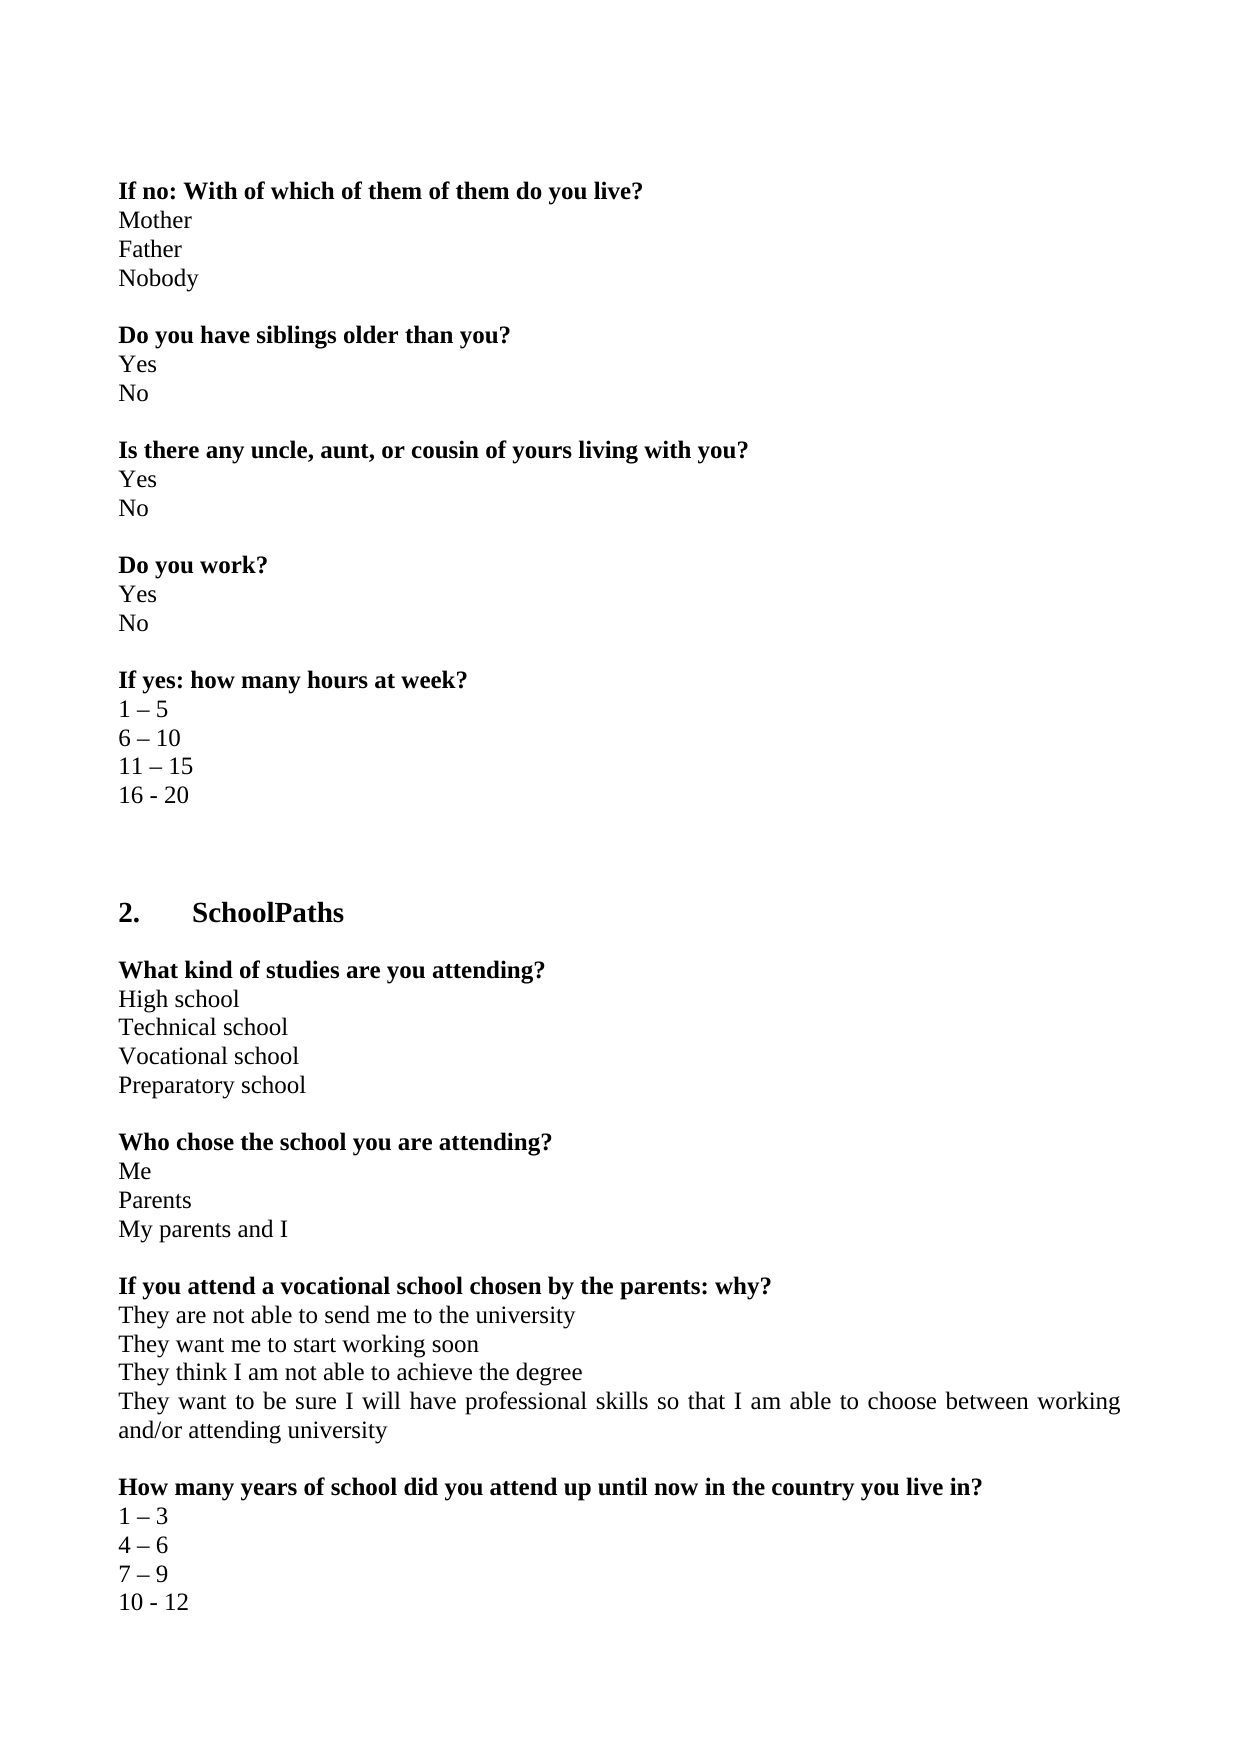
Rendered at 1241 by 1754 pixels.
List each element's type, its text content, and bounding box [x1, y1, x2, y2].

text 1 – 3 [118, 1501, 1122, 1530]
text Preparatory school [118, 1070, 1122, 1099]
text Yes [118, 579, 1122, 608]
text If no: With of which of them of them do you live? [118, 176, 1122, 205]
text Do you work? [118, 550, 1122, 579]
text Do you have siblings older than you? [118, 320, 1122, 349]
text If yes: how many hours at week? [118, 665, 1122, 694]
text Is there any uncle, aunt, or cousin of yours living with you? [118, 435, 1122, 464]
text They want to be sure I will have professional skills so that I am able to choose between working and/or attending university [118, 1386, 1122, 1444]
text Who chose the school you are attending? [118, 1127, 1122, 1156]
text Yes [118, 349, 1122, 378]
text 11 – 15 [118, 751, 1122, 780]
text 7 – 9 [118, 1559, 1122, 1587]
text How many years of school did you attend up until now in the country you live in? [118, 1472, 1122, 1501]
text Technical school [118, 1012, 1122, 1041]
text Vocational school [118, 1041, 1122, 1070]
text What kind of studies are you attending? [118, 955, 1122, 984]
text 16 - 20 [118, 780, 1122, 809]
list SchoolPaths [118, 895, 1122, 929]
text No [118, 493, 1122, 521]
text Father [118, 234, 1122, 263]
text My parents and I [118, 1214, 1122, 1242]
text They are not able to send me to the university [118, 1300, 1122, 1329]
text They think I am not able to achieve the degree [118, 1357, 1122, 1386]
text Nobody [118, 263, 1122, 291]
text Me [118, 1156, 1122, 1185]
text 10 - 12 [118, 1587, 1122, 1616]
text Parents [118, 1185, 1122, 1214]
text They want me to start working soon [118, 1329, 1122, 1357]
text No [118, 608, 1122, 636]
text 1 – 5 [118, 694, 1122, 723]
text 6 – 10 [118, 723, 1122, 751]
text No [118, 378, 1122, 406]
text Mother [118, 205, 1122, 234]
text High school [118, 984, 1122, 1012]
text 4 – 6 [118, 1530, 1122, 1559]
text Yes [118, 464, 1122, 493]
text If you attend a vocational school chosen by the parents: why? [118, 1271, 1122, 1300]
